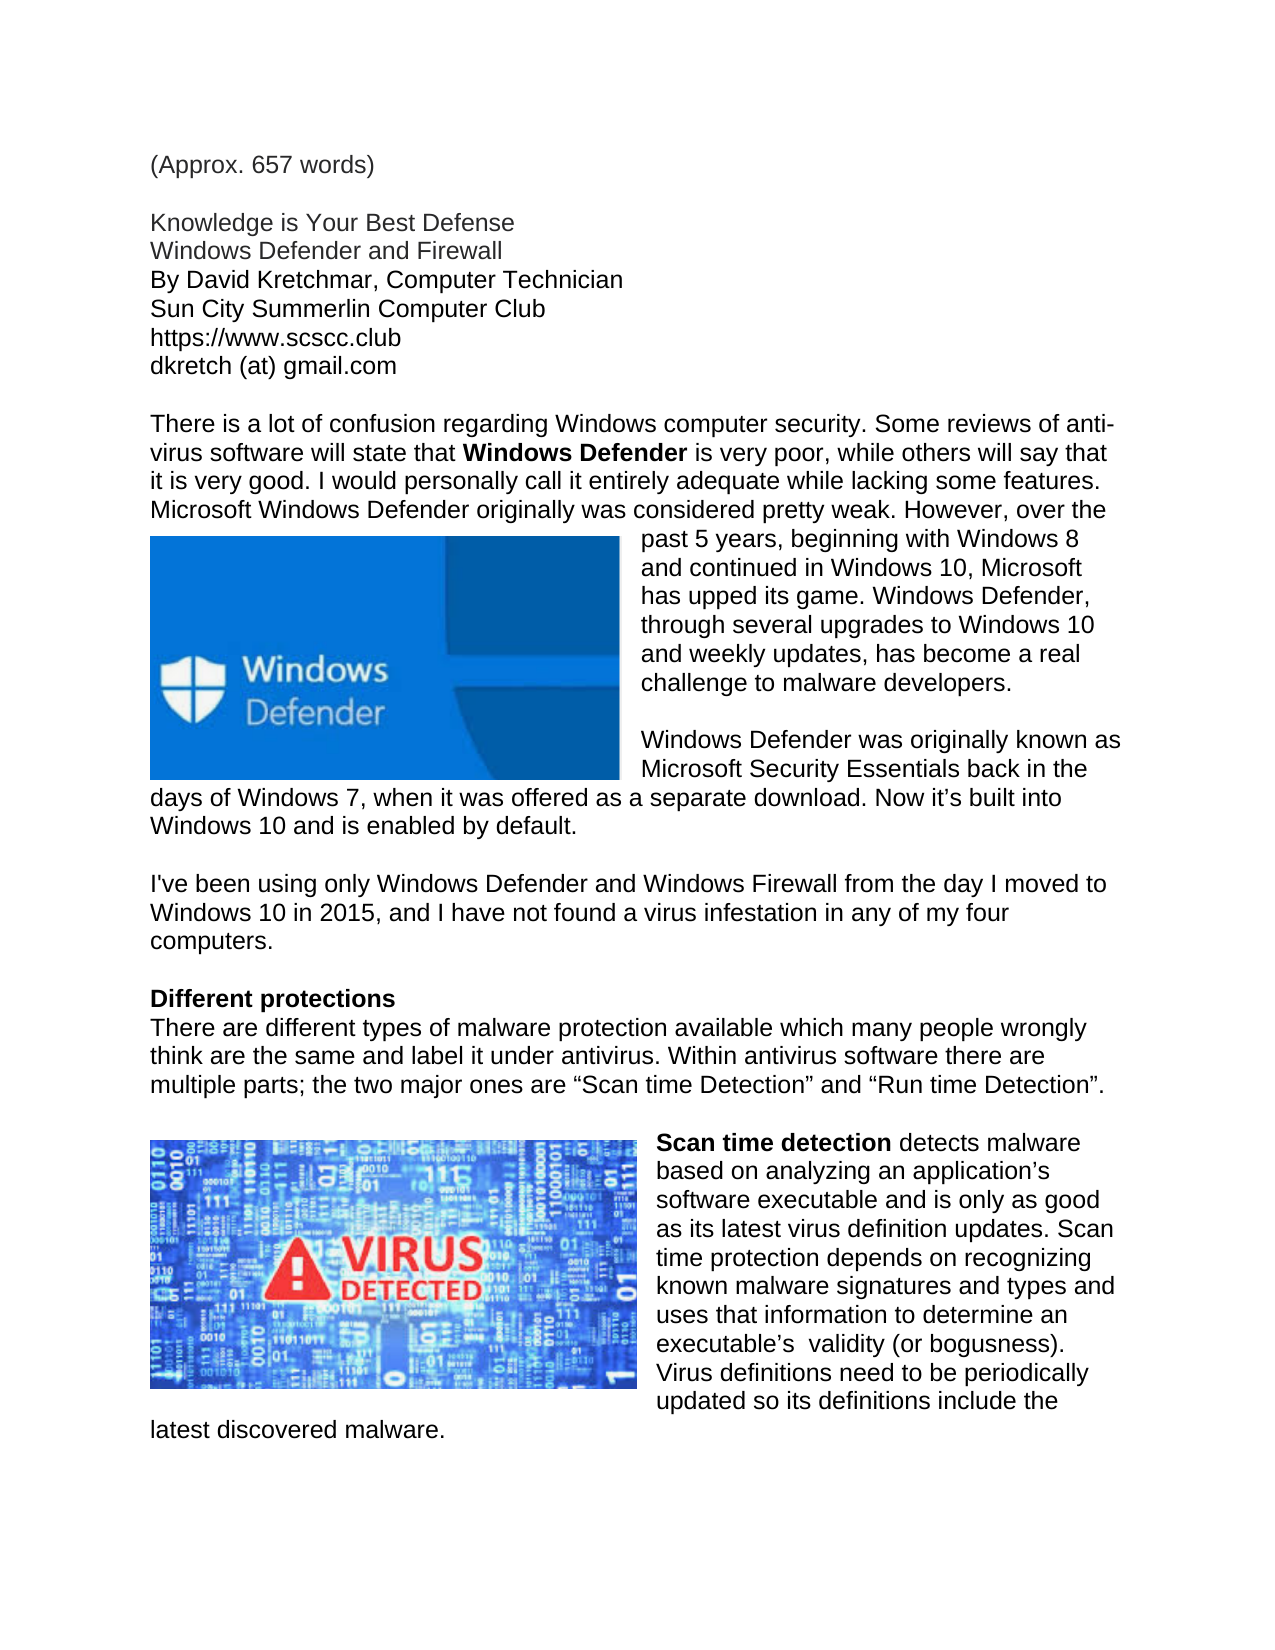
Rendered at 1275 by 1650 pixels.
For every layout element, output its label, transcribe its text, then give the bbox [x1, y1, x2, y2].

text Microsoft Windows Defender originally was considered pretty weak. However, over the past 5 years, beginning with Windows 8 and continued in Windows 10, Microsoft has upped its game. Windows Defender, through several upgrades to Windows 10 and weekly updates, has become a real challenge to malware developers. [150, 495, 1125, 696]
text Windows Defender was originally known as Microsoft Security Essentials back in the days of Windows 7, when it was offered as a separate download. Now it’s built into Windows 10 and is enabled by default. [150, 725, 1125, 840]
text Knowledge is Your Best Defense [150, 207, 1125, 236]
text Sun City Summerlin Computer Club [150, 294, 1125, 322]
text https://www.scscc.club [150, 322, 1125, 351]
text There is a lot of confusion regarding Windows computer security. Some reviews of anti-virus software will state that Windows Defender is very poor, while others will say that it is very good. I would personally call it entirely adequate while lacking some features. [150, 409, 1125, 495]
text By David Kretchmar, Computer Technician [150, 265, 1125, 294]
picture [150, 1140, 637, 1389]
text Windows Defender and Firewall [150, 236, 1125, 265]
text I've been using only Windows Defender and Windows Firewall from the day I moved to Windows 10 in 2015, and I have not found a virus infestation in any of my four computers. [150, 869, 1125, 955]
text dkretch (at) gmail.com [150, 351, 1125, 380]
text There are different types of malware protection available which many people wrongly think are the same and label it under antivirus. Within antivirus software there are multiple parts; the two major ones are “Scan time Detection” and “Run time Detection”. [150, 1012, 1125, 1099]
text Virus definitions need to be periodically updated so its definitions include the latest discovered malware. [150, 1357, 1125, 1444]
subtitle Different protections [150, 984, 1125, 1012]
text (Approx. 657 words) [150, 150, 1125, 179]
picture [150, 536, 622, 780]
